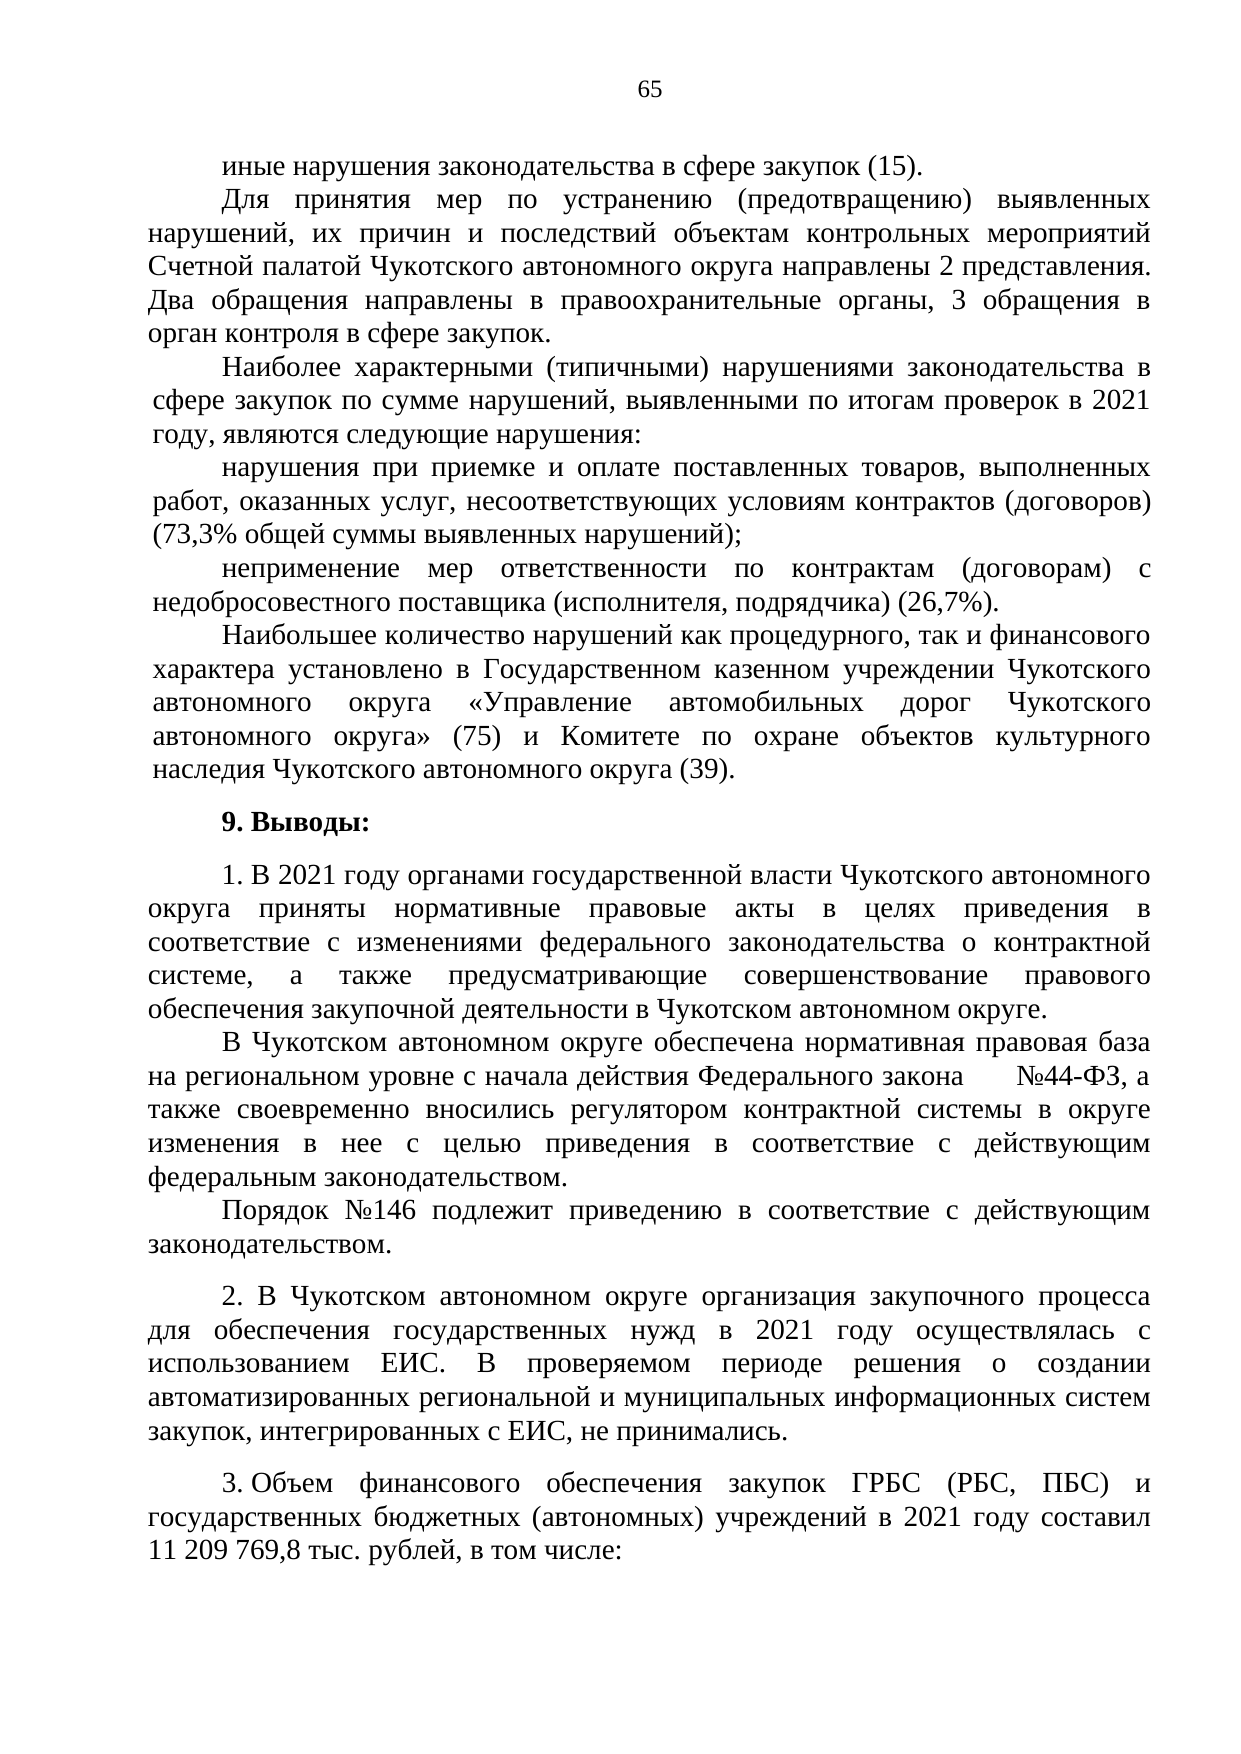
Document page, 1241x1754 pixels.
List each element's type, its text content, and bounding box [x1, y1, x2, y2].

text неприменение мер ответственности по контрактам (договорам) с недобросовестного поставщика (исполнителя, подрядчика) (26,7%). [152, 550, 1152, 617]
text 3. Объем финансового обеспечения закупок ГРБС (РБС, ПБС) и государственных бюджетных (автономных) учреждений в 2021 году составил 11 209 769,8 тыс. рублей, в том числе: [148, 1465, 1152, 1566]
text 2. В Чукотском автономном округе организация закупочного процесса для обеспечения государственных нужд в 2021 году осуществлялась с использованием ЕИС. В проверяемом периоде решения о создании автоматизированных региональной и муниципальных информационных систем закупок, интегрированных с ЕИС, не принимались. [148, 1278, 1152, 1446]
text 9. Выводы: [148, 804, 1152, 838]
text Наиболее характерными (типичными) нарушениями законодательства в сфере закупок по сумме нарушений, выявленными по итогам проверок в 2021 году, являются следующие нарушения: [152, 349, 1152, 449]
text иные нарушения законодательства в сфере закупок (15). [148, 148, 1152, 181]
text В Чукотском автономном округе обеспечена нормативная правовая база на региональном уровне с начала действия Федерального закона №44-ФЗ, а также своевременно вносились регулятором контрактной системы в округе изменения в нее с целью приведения в соответствие с действующим федеральным законодательством. [148, 1024, 1152, 1192]
text 1. В 2021 году органами государственной власти Чукотского автономного округа приняты нормативные правовые акты в целях приведения в соответствие с изменениями федерального законодательства о контрактной системе, а также предусматривающие совершенствование правового обеспечения закупочной деятельности в Чукотском автономном округе. [148, 857, 1152, 1024]
text нарушения при приемке и оплате поставленных товаров, выполненных работ, оказанных услуг, несоответствующих условиям контрактов (договоров) (73,3% общей суммы выявленных нарушений); [152, 449, 1152, 550]
text Порядок №146 подлежит приведению в соответствие с действующим законодательством. [148, 1192, 1152, 1259]
text Для принятия мер по устранению (предотвращению) выявленных нарушений, их причин и последствий объектам контрольных мероприятий Счетной палатой Чукотского автономного округа направлены 2 представления. Два обращения направлены в правоохранительные органы, 3 обращения в орган контроля в сфере закупок. [148, 181, 1152, 349]
text Наибольшее количество нарушений как процедурного, так и финансового характера установлено в Государственном казенном учреждении Чукотского автономного округа «Управление автомобильных дорог Чукотского автономного округа» (75) и Комитете по охране объектов культурного наследия Чукотского автономного округа (39). [152, 617, 1152, 785]
